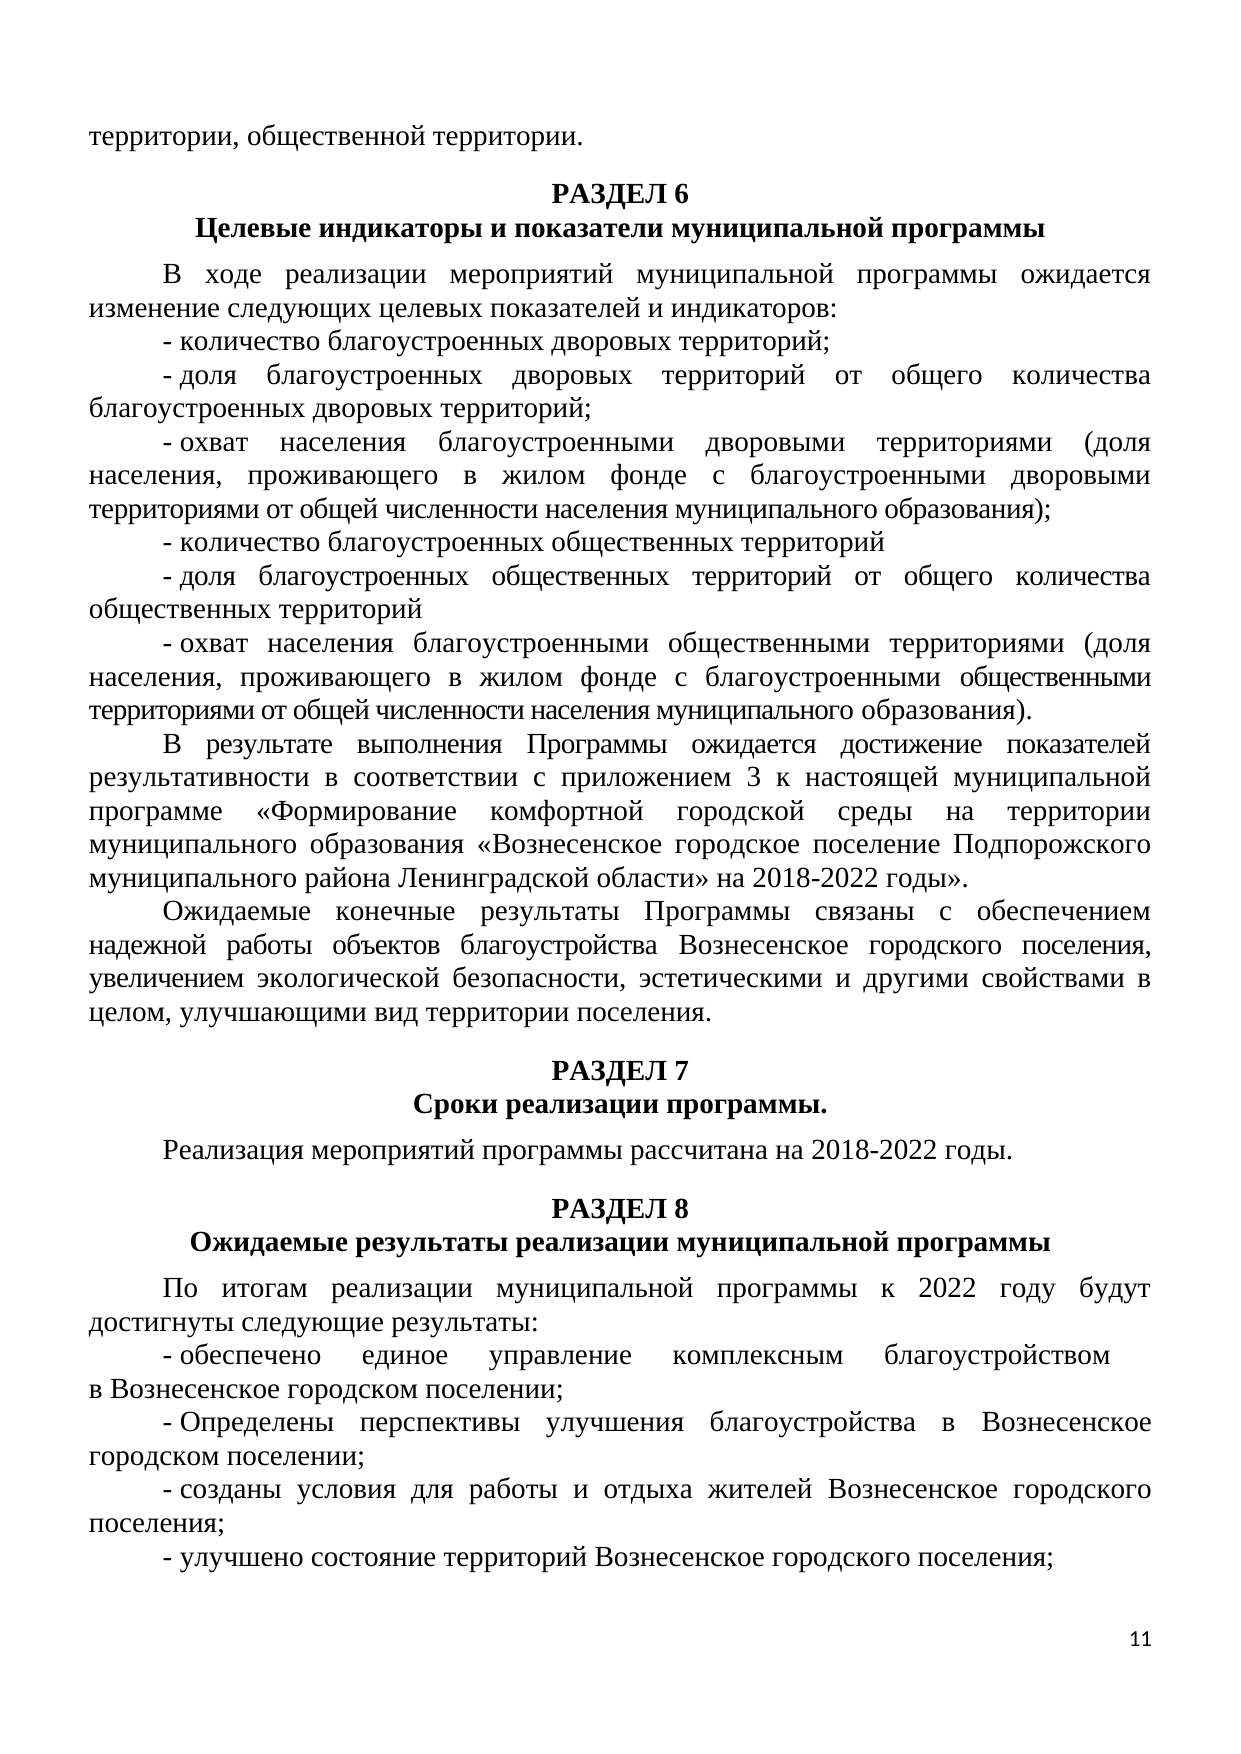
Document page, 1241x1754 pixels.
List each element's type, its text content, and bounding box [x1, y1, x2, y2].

text - доля благоустроенных общественных территорий от общего количества общественных территорий [89, 558, 1152, 625]
text - обеспечено единое управление комплексным благоустройством в Вознесенское городском поселении; [89, 1337, 1152, 1404]
text - доля благоустроенных дворовых территорий от общего количества благоустроенных дворовых территорий; [89, 357, 1152, 424]
text По итогам реализации муниципальной программы к 2022 году будут достигнуты следующие результаты: [89, 1270, 1152, 1337]
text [89, 118, 1152, 152]
text - количество благоустроенных общественных территорий [89, 524, 1152, 558]
text Сроки реализации программы. [89, 1086, 1152, 1120]
text - охват населения благоустроенными общественными территориями (доля населения, проживающего в жилом фонде с благоустроенными общественными территориями от общей численности населения муниципального образования). [89, 625, 1152, 726]
text В ходе реализации мероприятий муниципальной программы ожидается изменение следующих целевых показателей и индикаторов: [89, 256, 1152, 323]
text РАЗДЕЛ 8 [89, 1191, 1152, 1224]
text РАЗДЕЛ 6 [89, 177, 1152, 210]
text - улучшено состояние территорий Вознесенское городского поселения; [89, 1539, 1152, 1572]
text Ожидаемые конечные результаты Программы связаны с обеспечением надежной работы объектов благоустройства Вознесенское городского поселения, увеличением экологической безопасности, эстетическими и другими свойствами в целом, улучшающими вид территории поселения. [89, 893, 1152, 1028]
text РАЗДЕЛ 7 [89, 1053, 1152, 1086]
text Целевые индикаторы и показатели муниципальной программы [89, 210, 1152, 244]
text В результате выполнения Программы ожидается достижение показателей результативности в соответствии с приложением 3 к настоящей муниципальной программе «Формирование комфортной городской среды на территории муниципального образования «Вознесенское городское поселение Подпорожского муниципального района Ленинградской области» на 2018-2022 годы». [89, 726, 1152, 893]
text - охват населения благоустроенными дворовыми территориями (доля населения, проживающего в жилом фонде с благоустроенными дворовыми территориями от общей численности населения муниципального образования); [89, 424, 1152, 524]
text - созданы условия для работы и отдыха жителей Вознесенское городского поселения; [89, 1472, 1152, 1539]
text - Определены перспективы улучшения благоустройства в Вознесенское городском поселении; [89, 1404, 1152, 1472]
text Реализация мероприятий программы рассчитана на 2018-2022 годы. [89, 1132, 1152, 1166]
text Ожидаемые результаты реализации муниципальной программы [89, 1224, 1152, 1258]
text - количество благоустроенных дворовых территорий; [89, 323, 1152, 357]
